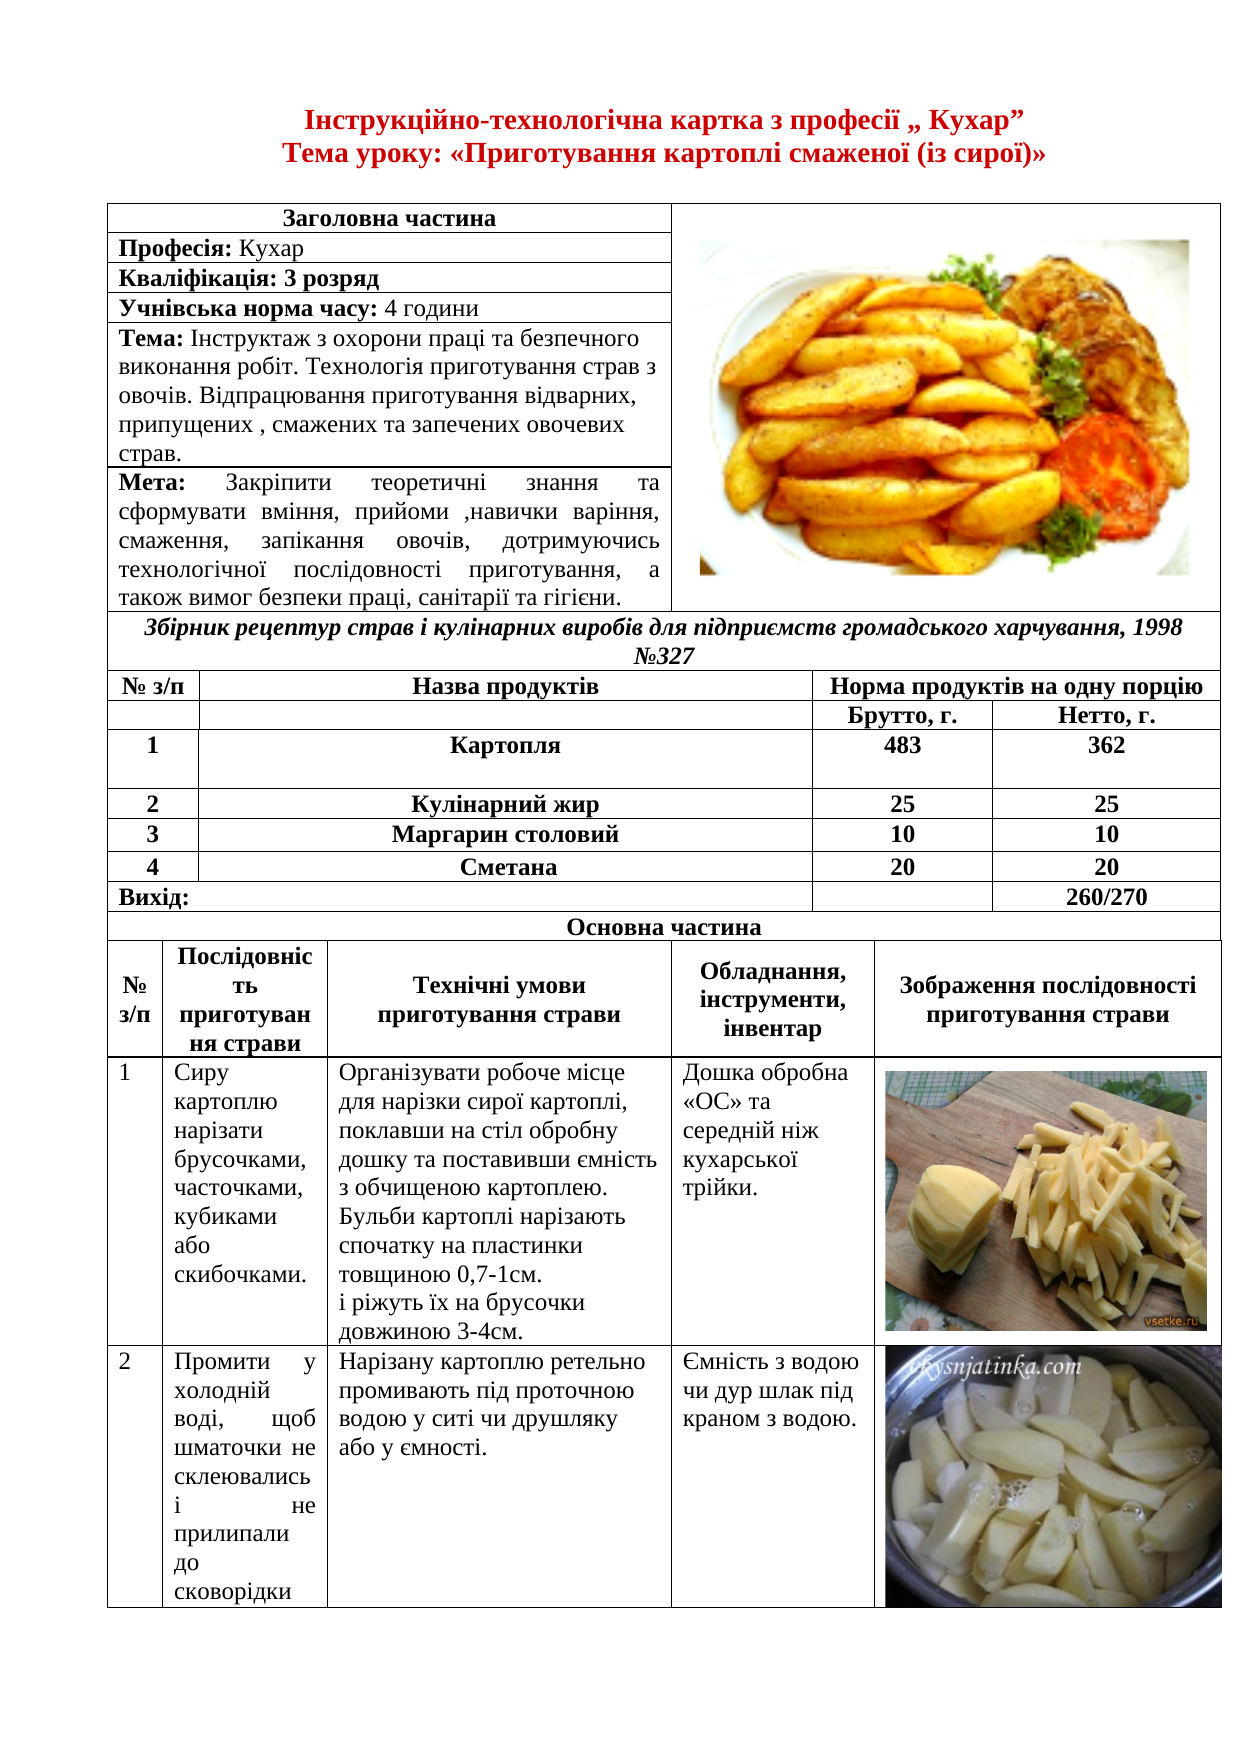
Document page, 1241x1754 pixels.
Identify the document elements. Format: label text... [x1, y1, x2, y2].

table_cell Зображення послідовності приготування страви [875, 941, 1221, 1056]
table_cell Маргарин столовий [199, 819, 812, 851]
table_cell Нетто, г. [993, 701, 1220, 729]
table_cell Тема: Інструктаж з охорони праці та безпечного виконання робіт. Технологія приготування страв з овочів. Відпрацювання приготування відварних, припущених , смажених та запечених овочевих страв. [108, 323, 671, 466]
table_cell № з/п [108, 671, 199, 699]
table_cell 1 [108, 1058, 162, 1345]
table_cell Послідовність приготування страви [163, 941, 327, 1056]
table_cell Мета: Закріпити теоретичні знання та сформувати вміння, прийоми ,навички варіння, смаження, запікання овочів, дотримуючись технологічної послідовності приготування, а також вимог безпеки праці, санітарії та гігієни. [108, 468, 671, 611]
table_cell 4 [108, 852, 198, 881]
table_cell 2 [108, 1346, 162, 1607]
table_cell Технічні умови приготування страви [328, 941, 671, 1056]
table_cell 260/270 [993, 882, 1220, 911]
table_cell Сиру картоплю нарізати брусочками, часточками, кубиками або скибочками. [163, 1058, 327, 1345]
table_cell № з/п [108, 941, 162, 1056]
table_cell 25 [993, 789, 1220, 818]
table_cell Обладнання, інструменти, інвентар [672, 941, 874, 1056]
text Інструкційно-технологічна картка з професії „ Кухар” [177, 102, 1152, 135]
table_cell [875, 1058, 1221, 1345]
picture [699, 232, 1193, 582]
table_cell 20 [993, 852, 1220, 881]
table_cell Основна частина [108, 912, 1220, 940]
table_cell Професія: Кухар [108, 233, 671, 262]
table_cell 1 [108, 730, 198, 788]
text Тема уроку: «Приготування картоплі смаженої (із сирої)» [177, 135, 1152, 169]
table_cell [875, 1346, 885, 1607]
table_cell Вихід: [108, 882, 812, 911]
table_cell 10 [993, 819, 1220, 851]
table_cell Учнівська норма часу: 4 години [108, 293, 671, 322]
table_cell 483 [813, 730, 992, 788]
picture [885, 1346, 1222, 1607]
table_header [672, 204, 1220, 611]
table_cell 20 [813, 852, 992, 881]
picture [885, 1071, 1207, 1331]
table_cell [672, 1346, 874, 1607]
table_cell Організувати робоче місце для нарізки сирої картоплі, поклавши на стіл обробну дошку та поставивши ємність з обчищеною картоплею. Бульби картоплі нарізають спочатку на пластинки товщиною 0,7-1см. і ріжуть їх на брусочки довжиною 3-4см. [328, 1058, 671, 1345]
table_cell 25 [813, 789, 992, 818]
table_cell [813, 882, 992, 911]
table_cell [108, 701, 199, 729]
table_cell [328, 1346, 671, 1607]
table_cell Збірник рецептур страв і кулінарних виробів для підприємств громадського харчування, 1998 №327 [108, 612, 1220, 670]
table_cell Кваліфікація: 3 розряд [108, 263, 671, 292]
table_cell Назва продуктів [200, 671, 812, 699]
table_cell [163, 1346, 327, 1607]
table_cell Картопля [199, 730, 812, 788]
table_cell 2 [108, 789, 198, 818]
table_cell Брутто, г. [813, 701, 992, 729]
table_cell Норма продуктів на одну порцію [813, 671, 1220, 699]
table_cell [200, 701, 812, 729]
table_cell 362 [993, 730, 1220, 788]
table_header Заголовна частина [108, 204, 671, 232]
table_cell Дошка обробна «ОС» та середній ніж кухарської трійки. [672, 1058, 874, 1345]
table_cell Кулінарний жир [199, 789, 812, 818]
table_cell 10 [813, 819, 992, 851]
table_cell Сметана [199, 852, 812, 881]
table_cell 3 [108, 819, 198, 851]
